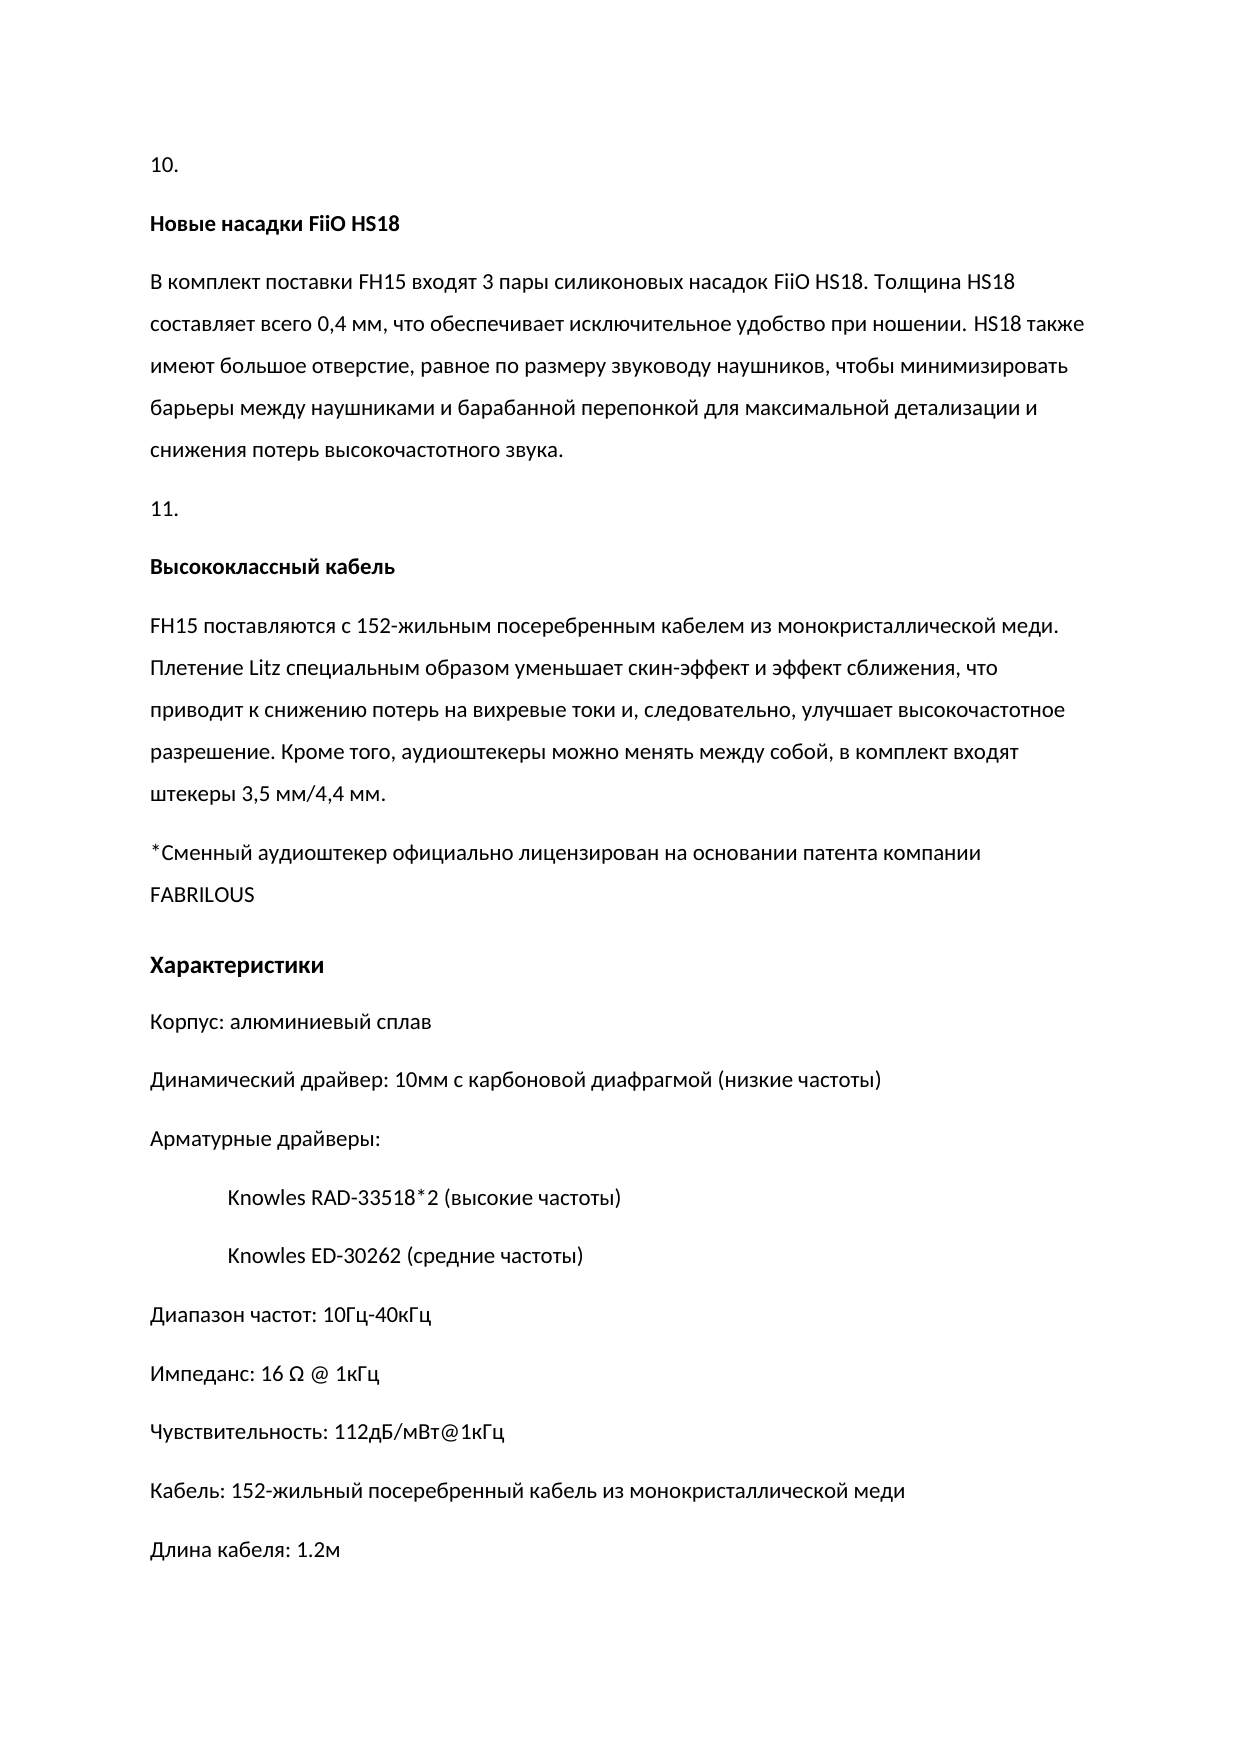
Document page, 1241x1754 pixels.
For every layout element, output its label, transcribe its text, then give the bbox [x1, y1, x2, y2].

text Высококлассный кабель [150, 552, 1090, 581]
text Характеристики [150, 949, 1090, 979]
text Корпус: алюминиевый сплав [150, 1007, 1090, 1035]
text Чувствительность: 112дБ/мВт@1кГц [150, 1417, 1090, 1446]
text Новые насадки FiiO HS18 [150, 209, 1090, 237]
text Диапазон частот: 10Гц-40кГц [150, 1300, 1090, 1328]
text Knowles RAD-33518*2 (высокие частоты) [150, 1183, 1090, 1211]
text Арматурные драйверы: [150, 1124, 1090, 1152]
text FH15 поставляются с 152-жильным посеребренным кабелем из монокристаллической меди. Плетение Litz специальным образом уменьшает скин-эффект и эффект сближения, что приводит к снижению потерь на вихревые токи и, следовательно, улучшает высокочастотное разрешение. Кроме того, аудиоштекеры можно менять между собой, в комплект входят штекеры 3,5 мм/4,4 мм. [150, 611, 1090, 807]
text Динамический драйвер: 10мм с карбоновой диафрагмой (низкие частоты) [150, 1066, 1090, 1094]
text Длина кабеля: 1.2м [150, 1535, 1090, 1563]
text *Сменный аудиоштекер официально лицензирован на основании патента компании FABRILOUS [150, 838, 1090, 908]
text Импеданс: 16 Ω @ 1кГц [150, 1359, 1090, 1387]
text 10. [150, 150, 1090, 178]
text Knowles ED-30262 (средние частоты) [150, 1242, 1090, 1269]
text 11. [150, 494, 1090, 522]
text Кабель: 152-жильный посеребренный кабель из монокристаллической меди [150, 1476, 1090, 1504]
text В комплект поставки FH15 входят 3 пары силиконовых насадок FiiO HS18. Толщина HS18 составляет всего 0,4 мм, что обеспечивает исключительное удобство при ношении. HS18 также имеют большое отверстие, равное по размеру звуководу наушников, чтобы минимизировать барьеры между наушниками и барабанной перепонкой для максимальной детализации и снижения потерь высокочастотного звука. [150, 267, 1090, 463]
